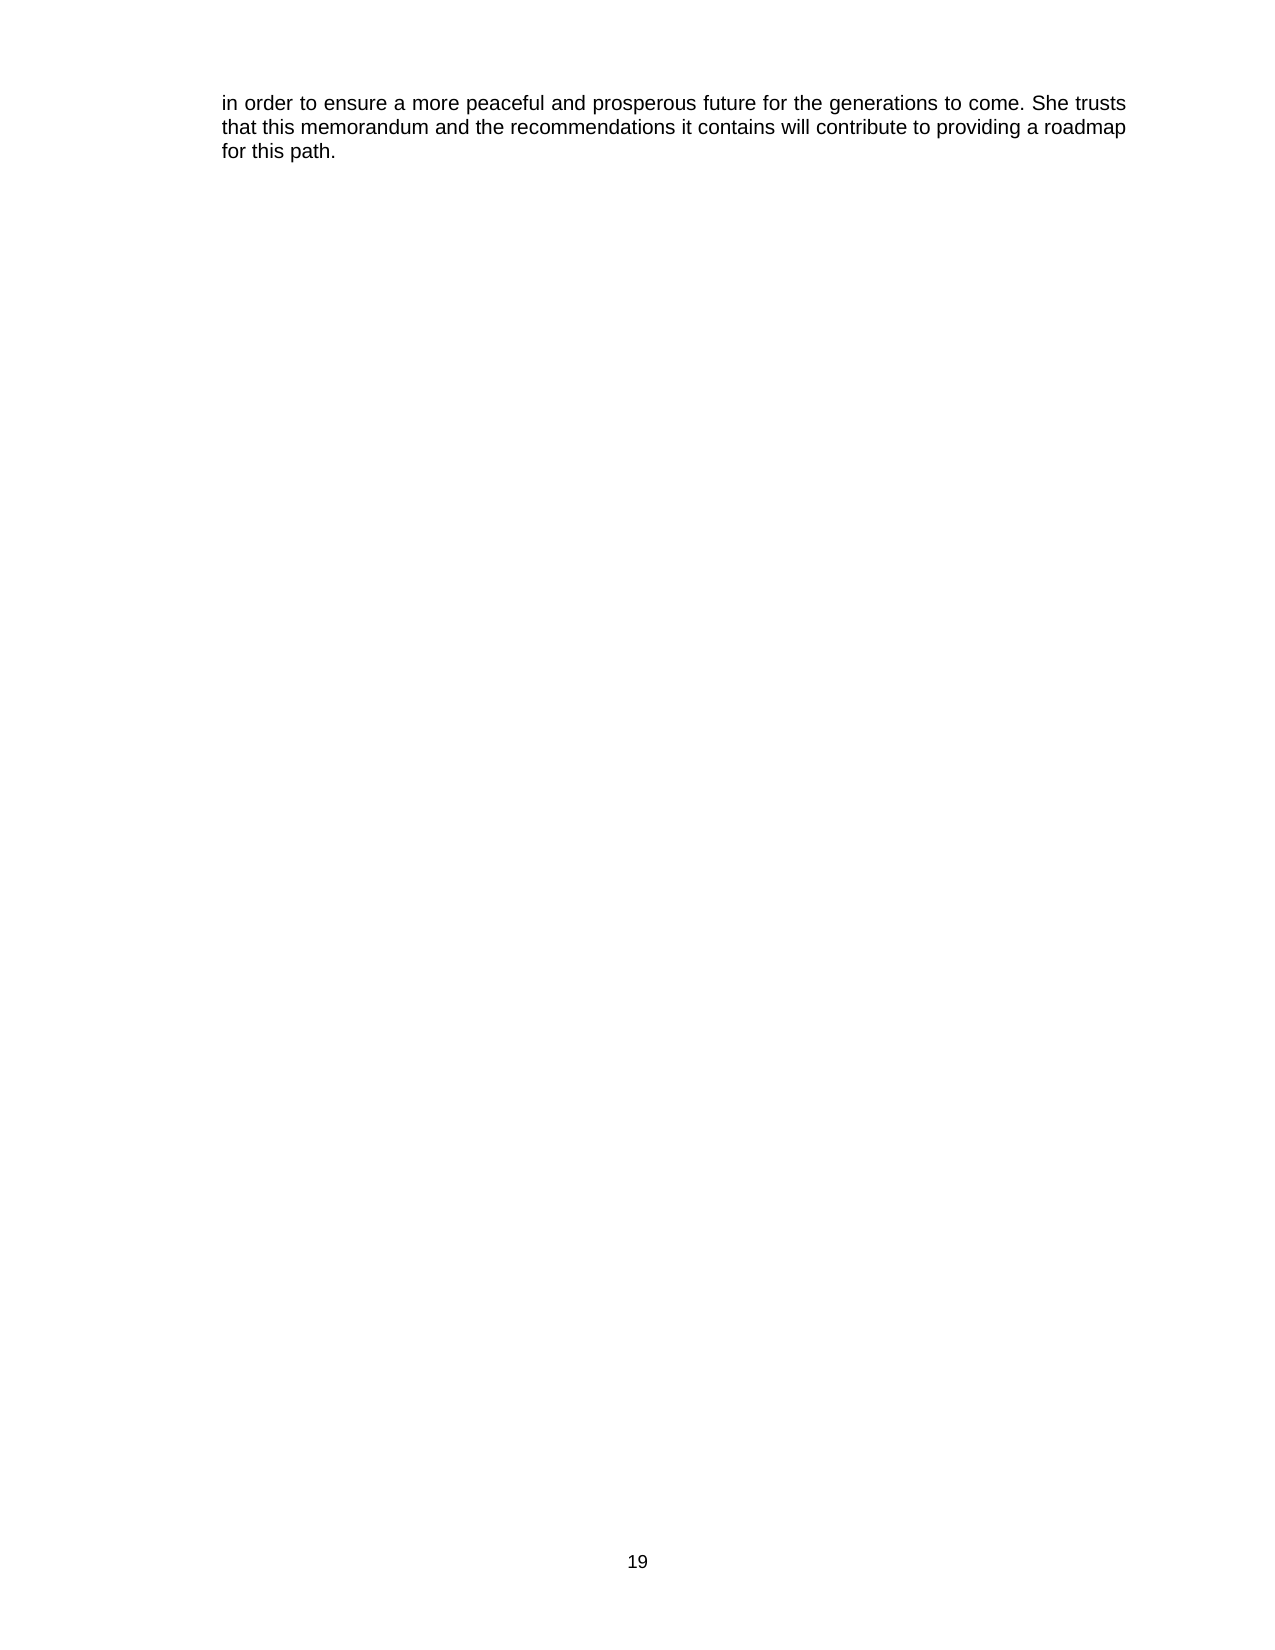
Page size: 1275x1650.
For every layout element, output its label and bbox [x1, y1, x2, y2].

list [184, 91, 1127, 163]
